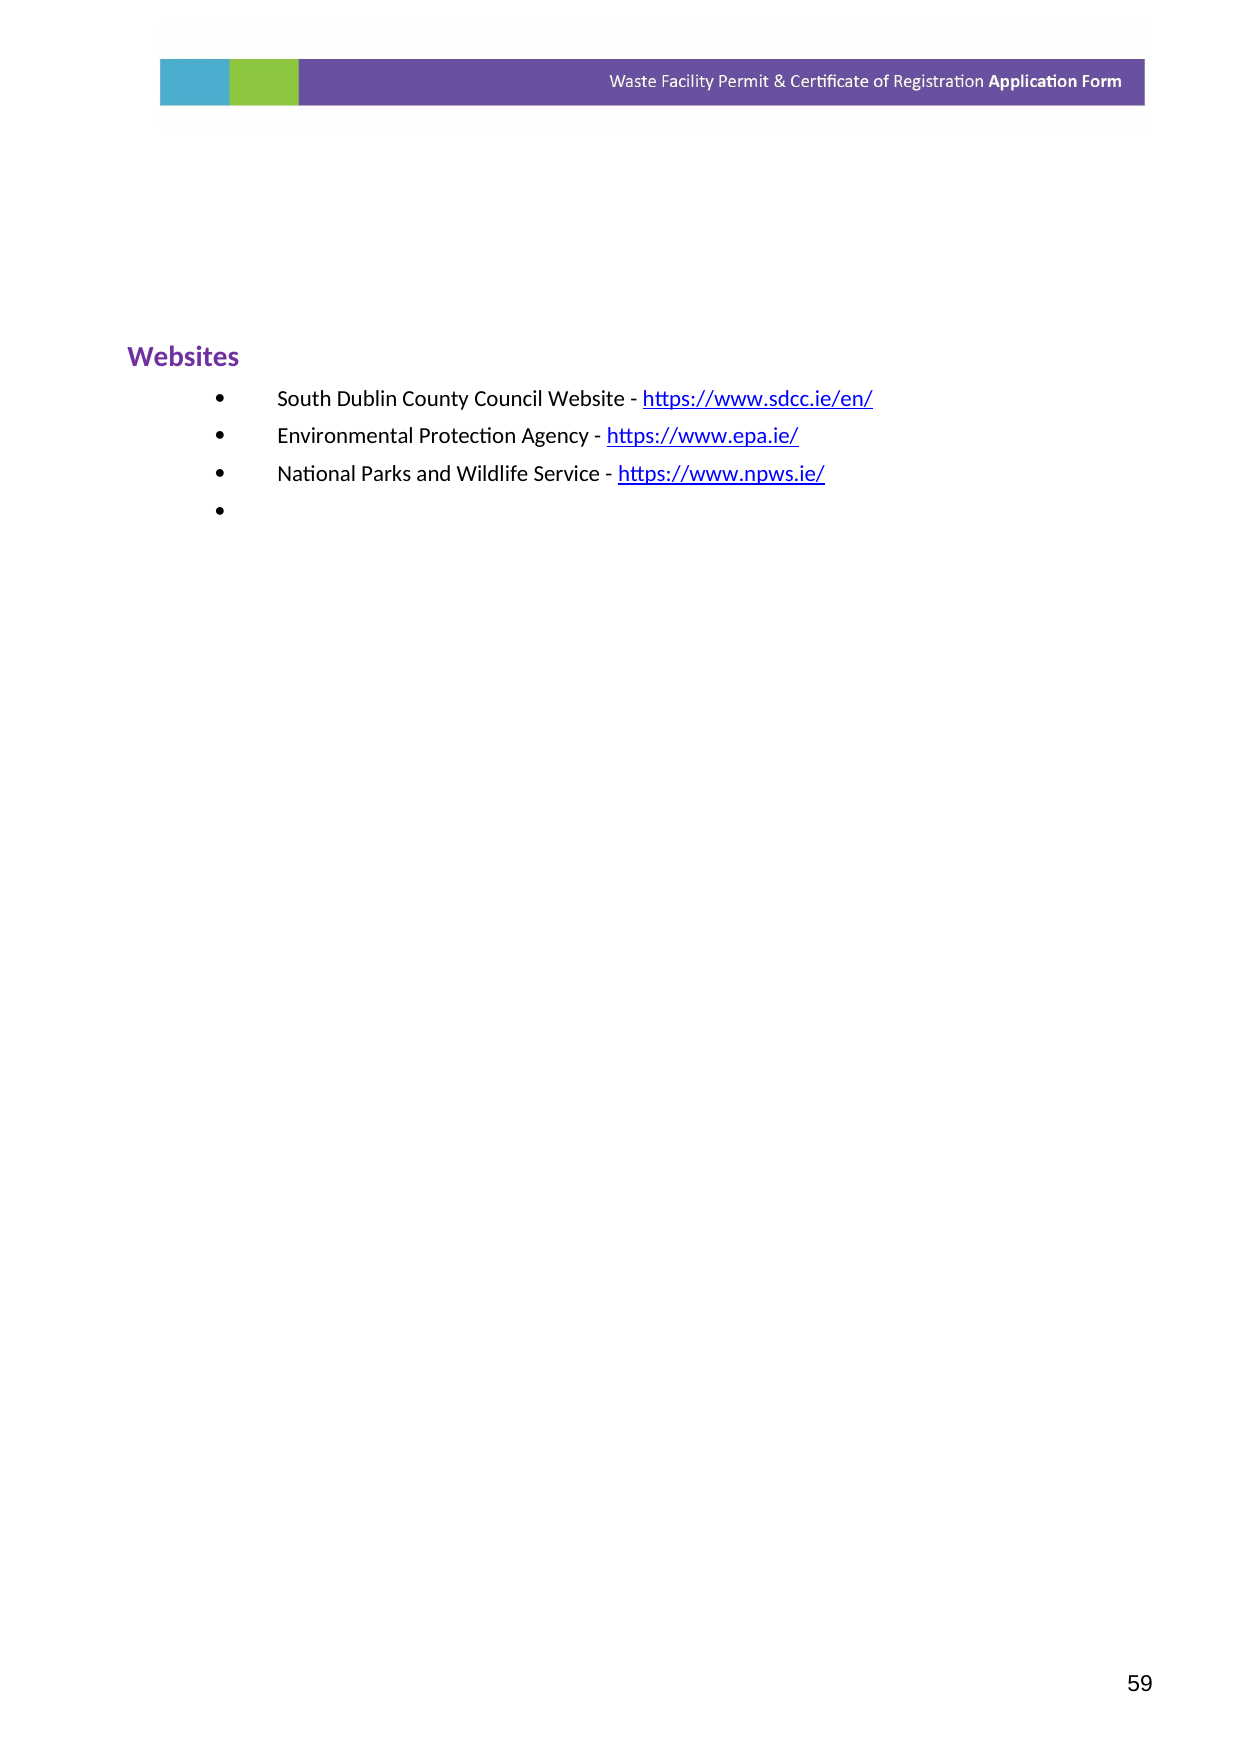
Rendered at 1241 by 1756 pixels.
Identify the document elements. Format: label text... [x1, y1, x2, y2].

list National Parks and Wildlife Service - https://www.npws.ie/ [202, 459, 1102, 487]
list Environmental Protection Agency - https://www.epa.ie/ [202, 421, 1102, 449]
picture [156, 22, 1149, 129]
text Websites [127, 338, 1122, 374]
list South Dublin County Council Website - https://www.sdcc.ie/en/ [202, 384, 1102, 412]
